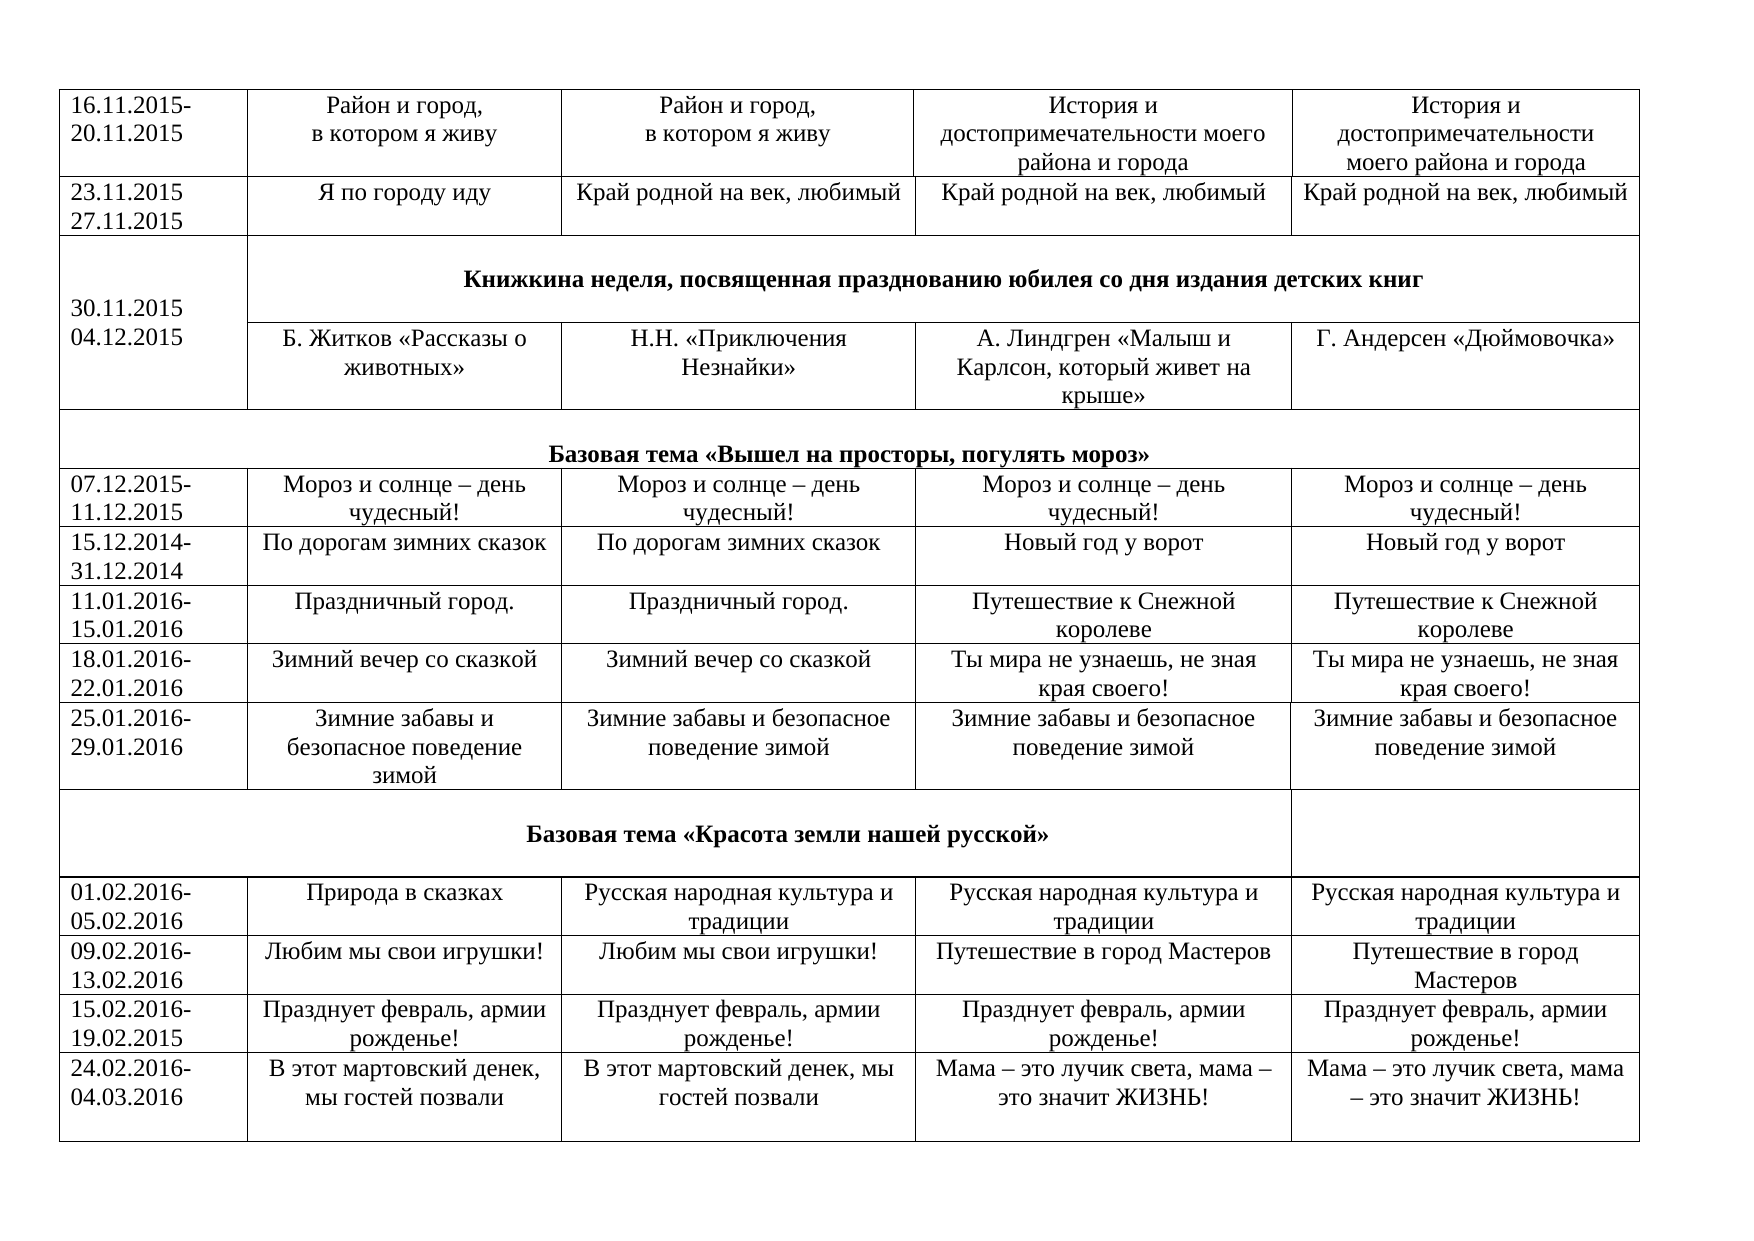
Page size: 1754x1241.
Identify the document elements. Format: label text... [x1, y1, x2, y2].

table_cell Мама – это лучик света, мама – это значит ЖИЗНЬ! [916, 1053, 1291, 1141]
table_cell А. Линдгрен «Малыш и Карлсон, который живет на крыше» [916, 323, 1291, 409]
table_cell 18.01.2016- 22.01.2016 [60, 644, 247, 702]
table_cell 01.02.2016- 05.02.2016 [60, 878, 247, 935]
table_cell 25.01.2016- 29.01.2016 [60, 703, 247, 789]
table_cell Край родной на век, любимый [916, 177, 1291, 234]
table_cell Б. Житков «Рассказы о животных» [248, 323, 561, 409]
table_cell Мороз и солнце – день чудесный! [248, 469, 561, 526]
table_cell Празднует февраль, армии рожденье! [248, 995, 561, 1052]
table_cell Русская народная культура и традиции [562, 878, 915, 935]
table_cell Зимние забавы и безопасное поведение зимой [1291, 703, 1639, 789]
table_cell История и достопримечательности моего района и города [914, 90, 1292, 176]
table_cell Ты мира не узнаешь, не зная края своего! [1292, 644, 1639, 702]
table_cell В этот мартовский денек, мы гостей позвали [562, 1053, 915, 1141]
table_cell [1292, 790, 1639, 876]
table_cell 11.01.2016- 15.01.2016 [60, 586, 247, 643]
table_cell Зимние забавы и безопасное поведение зимой [562, 703, 915, 789]
table_cell Празднует февраль, армии рожденье! [562, 995, 915, 1052]
table_cell Праздничный город. [248, 586, 561, 643]
table_cell Ты мира не узнаешь, не зная края своего! [916, 644, 1291, 702]
table_cell Празднует февраль, армии рожденье! [916, 995, 1291, 1052]
table_cell Путешествие к Снежной королеве [1292, 586, 1639, 643]
table_cell Мороз и солнце – день чудесный! [1292, 469, 1639, 526]
table_cell Путешествие в город Мастеров [916, 936, 1291, 993]
table_cell 23.11.2015 27.11.2015 [60, 177, 247, 234]
table_cell Природа в сказках [248, 878, 561, 935]
table_cell Район и город, в котором я живу [562, 90, 913, 176]
table_cell Книжкина неделя, посвященная празднованию юбилея со дня издания детских книг [248, 236, 1639, 322]
table_cell Н.Н. «Приключения Незнайки» [562, 323, 915, 409]
table_cell 15.02.2016- 19.02.2015 [60, 995, 247, 1052]
table_cell Зимние забавы и безопасное поведение зимой [916, 703, 1290, 789]
table_cell Мороз и солнце – день чудесный! [562, 469, 915, 526]
table_cell Новый год у ворот [916, 527, 1291, 585]
table_cell 30.11.2015 04.12.2015 [60, 236, 247, 409]
table_cell Зимний вечер со сказкой [562, 644, 915, 702]
table_cell Путешествие в город Мастеров [1292, 936, 1639, 993]
table_cell Русская народная культура и традиции [916, 878, 1291, 935]
table_cell Я по городу иду [248, 177, 561, 234]
table_cell 24.02.2016- 04.03.2016 [60, 1053, 247, 1141]
table_cell Край родной на век, любимый [562, 177, 915, 234]
table_cell Г. Андерсен «Дюймовочка» [1292, 323, 1639, 409]
table_cell Мороз и солнце – день чудесный! [916, 469, 1291, 526]
table_cell Базовая тема «Вышел на просторы, погулять мороз» [60, 410, 1639, 468]
table_cell 09.02.2016- 13.02.2016 [60, 936, 247, 993]
table_cell Любим мы свои игрушки! [248, 936, 561, 993]
table_cell 07.12.2015- 11.12.2015 [60, 469, 247, 526]
table_cell 16.11.2015- 20.11.2015 [60, 90, 247, 176]
table_cell Зимний вечер со сказкой [248, 644, 561, 702]
table_cell Мама – это лучик света, мама – это значит ЖИЗНЬ! [1292, 1053, 1639, 1141]
table_cell Русская народная культура и традиции [1292, 878, 1639, 935]
table_cell В этот мартовский денек, мы гостей позвали [248, 1053, 561, 1141]
table_cell Новый год у ворот [1292, 527, 1639, 585]
table_cell 15.12.2014- 31.12.2014 [60, 527, 247, 585]
table_cell Район и город, в котором я живу [248, 90, 561, 176]
table_cell Край родной на век, любимый [1292, 177, 1639, 234]
table_cell Любим мы свои игрушки! [562, 936, 915, 993]
table_cell Празднует февраль, армии рожденье! [1292, 995, 1639, 1052]
table_cell История и достопримечательности моего района и города [1293, 90, 1639, 176]
table_cell Путешествие к Снежной королеве [916, 586, 1291, 643]
table_cell По дорогам зимних сказок [248, 527, 561, 585]
table_cell Праздничный город. [562, 586, 915, 643]
table_cell Базовая тема «Красота земли нашей русской» [60, 790, 1291, 876]
table_cell Зимние забавы и безопасное поведение зимой [248, 703, 561, 789]
table_cell По дорогам зимних сказок [562, 527, 915, 585]
